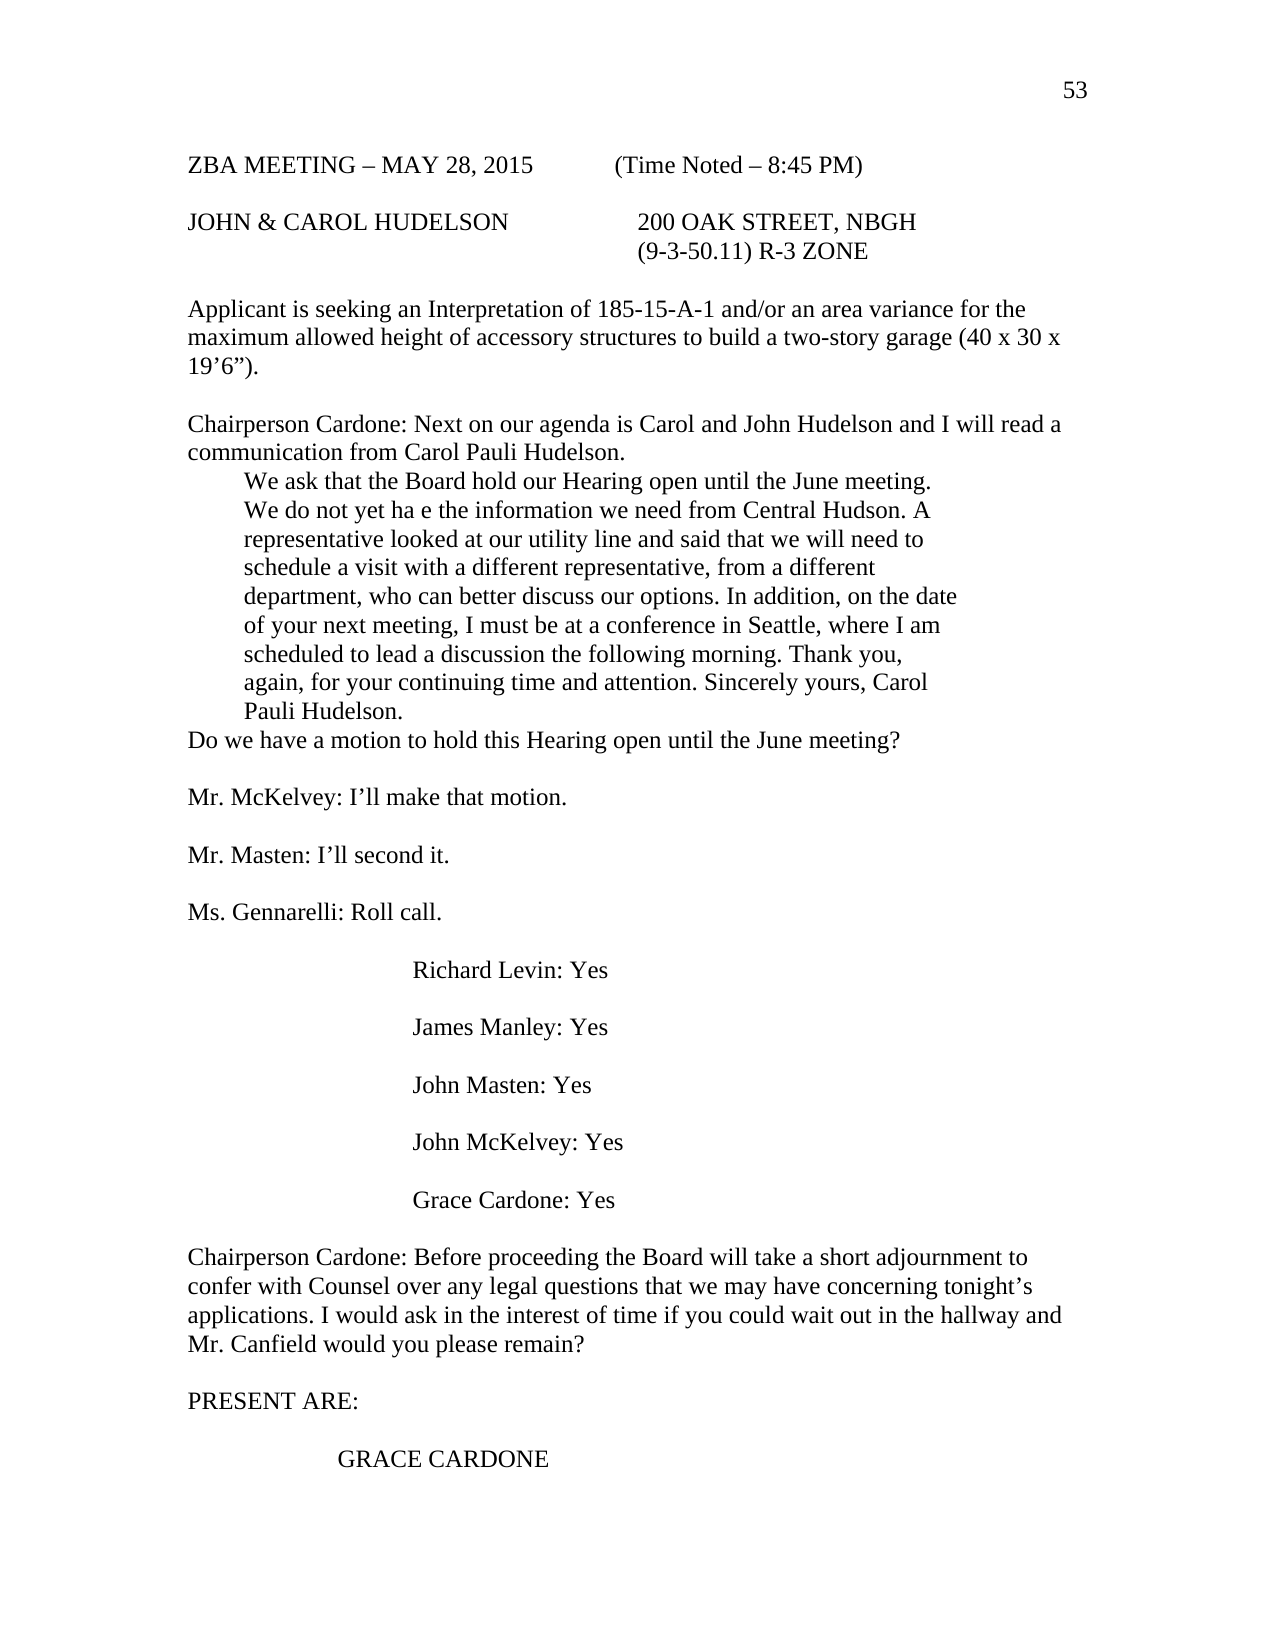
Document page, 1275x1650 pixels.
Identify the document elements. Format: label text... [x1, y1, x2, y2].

text PRESENT ARE: [187, 1386, 1087, 1415]
text John Masten: Yes [187, 1070, 1087, 1099]
text James Manley: Yes [187, 1012, 1087, 1041]
text JOHN & CAROL HUDELSON 200 OAK STREET, NBGH [187, 207, 1087, 236]
text Chairperson Cardone: Next on our agenda is Carol and John Hudelson and I will read a communication from Carol Pauli Hudelson. [187, 409, 1087, 466]
text Applicant is seeking an Interpretation of 185-15-A-1 and/or an area variance for the maximum allowed height of accessory structures to build a two-story garage (40 x 30 x 19’6”). [187, 294, 1087, 380]
text GRACE CARDONE [187, 1444, 1087, 1472]
text John McKelvey: Yes [337, 1127, 1087, 1156]
text Chairperson Cardone: Before proceeding the Board will take a short adjournment to confer with Counsel over any legal questions that we may have concerning tonight’s applications. I would ask in the interest of time if you could wait out in the hallway and Mr. Canfield would you please remain? [187, 1242, 1087, 1357]
text We ask that the Board hold our Hearing open until the June meeting. We do not yet ha e the information we need from Central Hudson. A representative looked at our utility line and said that we will need to schedule a visit with a different representative, from a different department, who can better discuss our options. In addition, on the date of your next meeting, I must be at a conference in Seattle, where I am scheduled to lead a discussion the following morning. Thank you, again, for your continuing time and attention. Sincerely yours, Carol Pauli Hudelson. [244, 466, 966, 725]
text ZBA MEETING – MAY 28, 2015 (Time Noted – 8:45 PM) [187, 150, 1087, 179]
text Do we have a motion to hold this Hearing open until the June meeting? [187, 725, 1087, 754]
text Grace Cardone: Yes [187, 1185, 1087, 1214]
text Richard Levin: Yes [187, 955, 1087, 984]
text (9-3-50.11) R-3 ZONE [187, 236, 1087, 265]
text Mr. McKelvey: I’ll make that motion. [187, 782, 1087, 811]
text Ms. Gennarelli: Roll call. [187, 897, 1087, 926]
text Mr. Masten: I’ll second it. [187, 840, 1087, 869]
